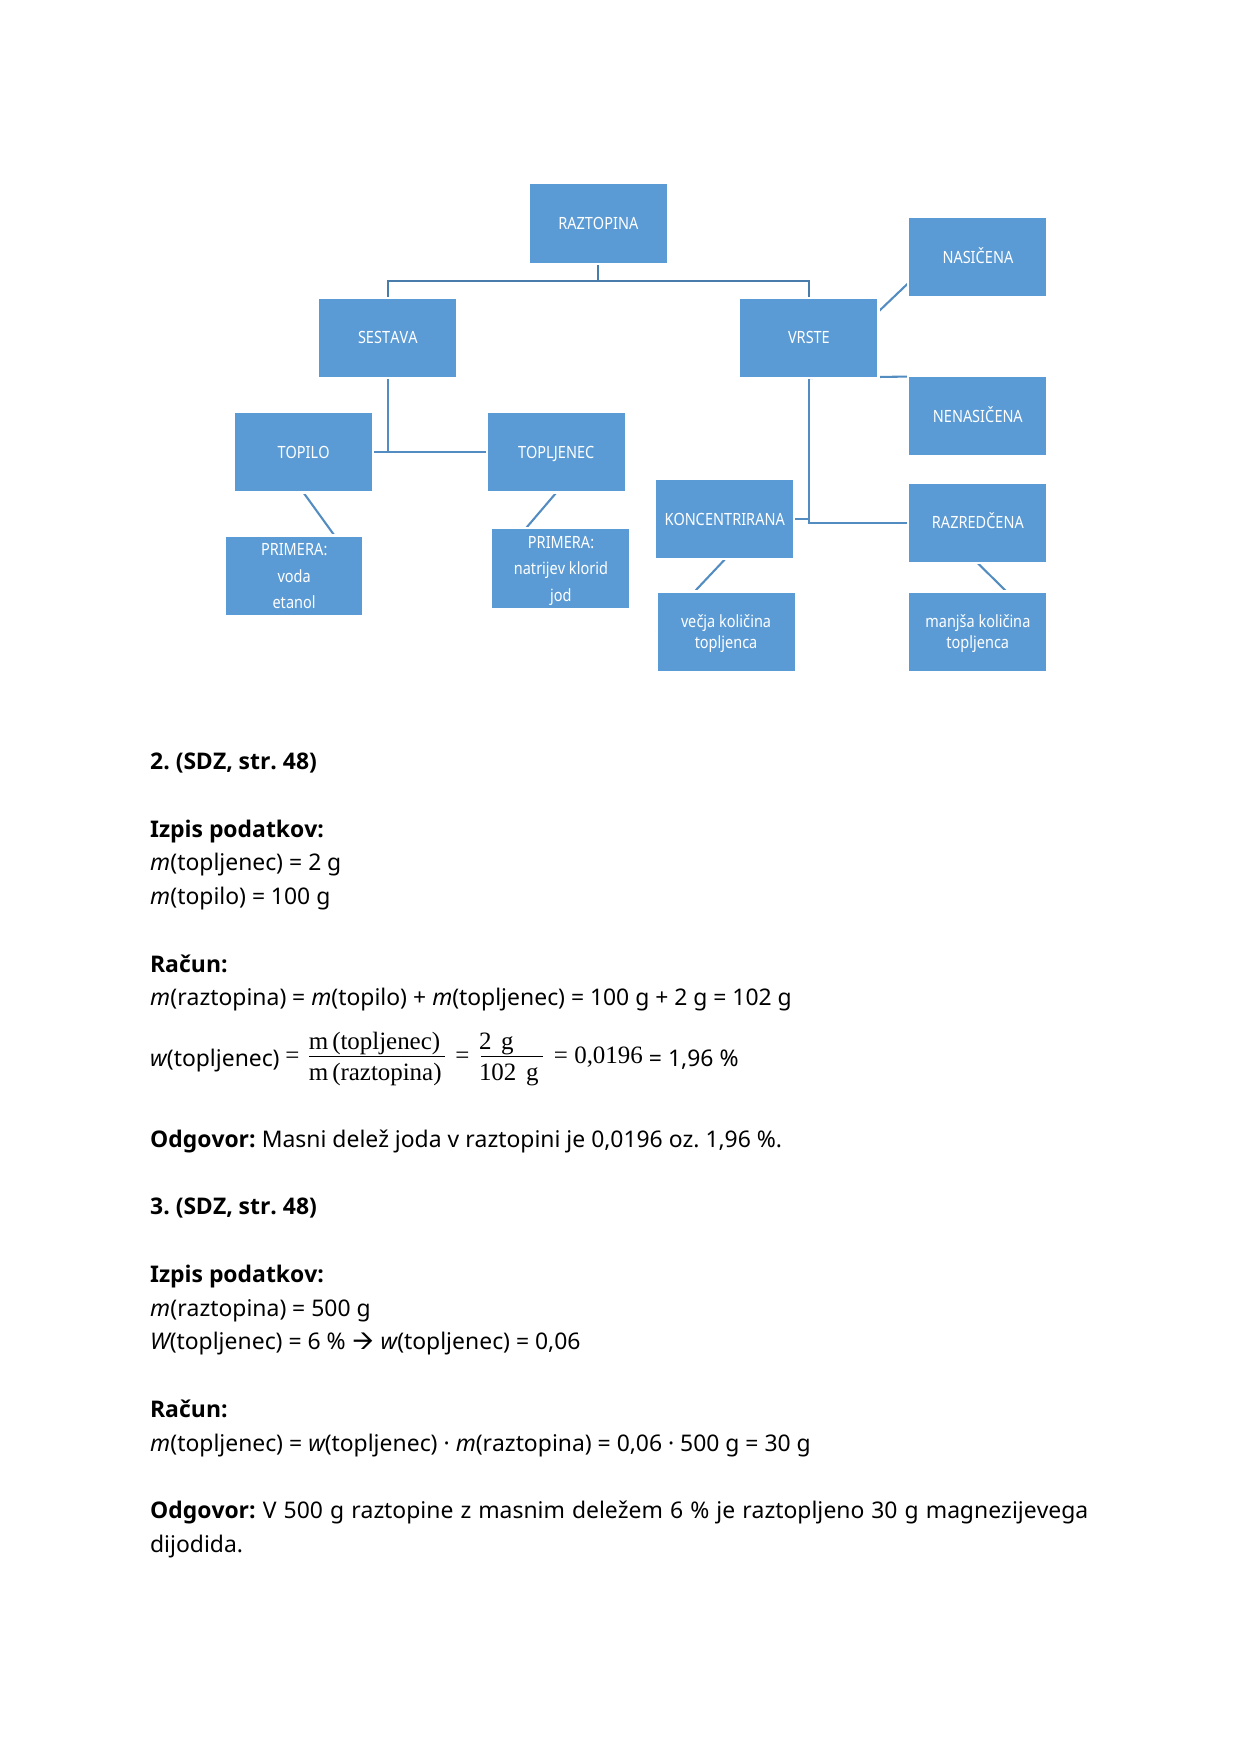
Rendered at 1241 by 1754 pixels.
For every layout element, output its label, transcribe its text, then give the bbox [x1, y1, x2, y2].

text m(topljenec) = 2 g [150, 846, 1090, 878]
text m(topilo) = 100 g [150, 880, 1090, 911]
text m(topljenec) = w(topljenec) · m(raztopina) = 0,06 · 500 g = 30 g [150, 1427, 1090, 1458]
text Odgovor: V 500 g raztopine z masnim deležem 6 % je raztopljeno 30 g magnezijevega dijodida. [150, 1494, 1090, 1559]
text m(raztopina) = m(topilo) + m(topljenec) = 100 g + 2 g = 102 g [150, 981, 1090, 1013]
text Račun: [150, 948, 1090, 979]
text W(topljenec) = 6 % w(topljenec) = 0,06 [150, 1325, 1090, 1357]
text Odgovor: Masni delež joda v raztopini je 0,0196 oz. 1,96 %. [150, 1123, 1090, 1154]
text Račun: [150, 1393, 1090, 1424]
text w(topljenec) = 1,96 % [150, 1028, 1090, 1087]
text 3. (SDZ, str. 48) [150, 1190, 1090, 1222]
text Izpis podatkov: [150, 813, 1090, 844]
text m(raztopina) = 500 g [150, 1292, 1090, 1323]
text 2. (SDZ, str. 48) [150, 745, 1090, 776]
text Izpis podatkov: [150, 1258, 1090, 1289]
